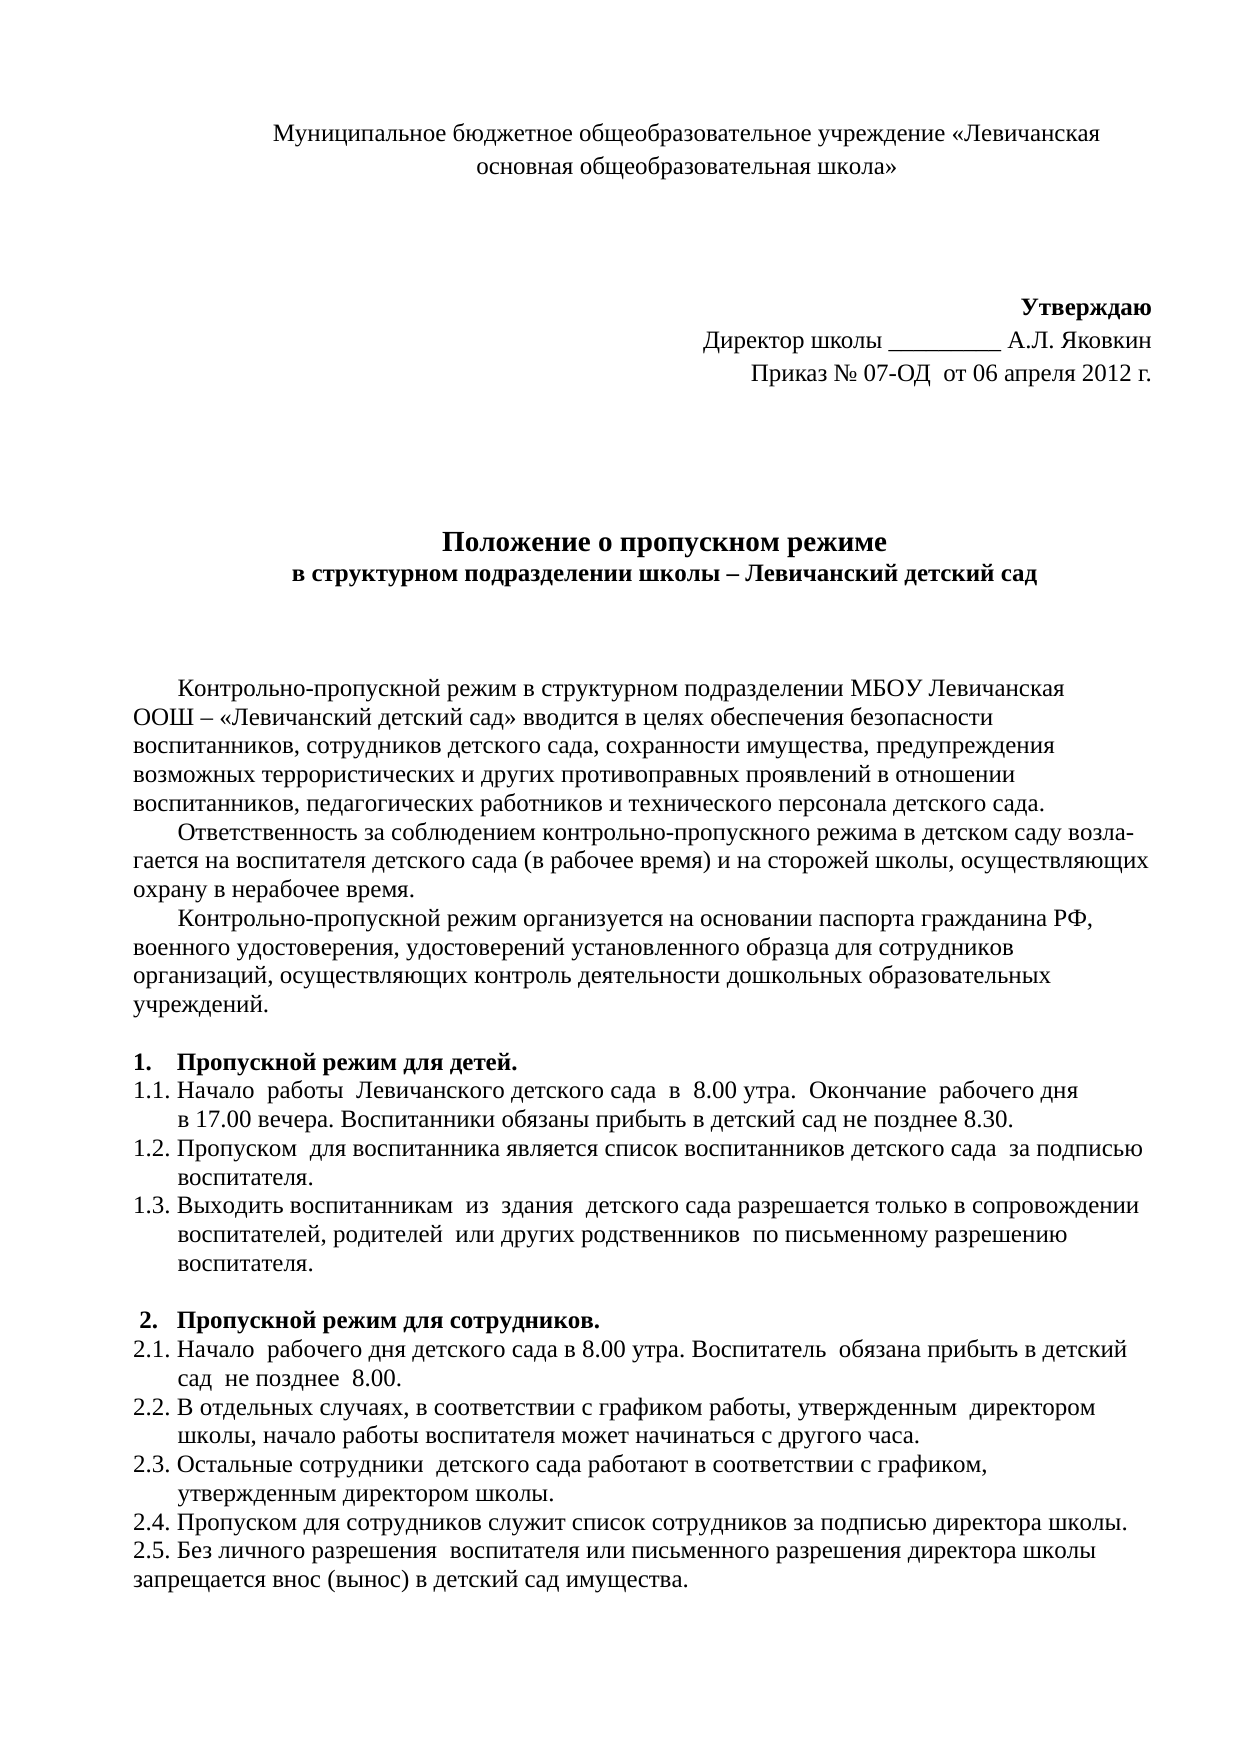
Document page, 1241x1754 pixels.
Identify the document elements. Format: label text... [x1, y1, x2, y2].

text 2.5. Без личного разрешения воспитателя или письменного разрешения директора школы запрещается внос (вынос) в детский сад имущества. [133, 1536, 1152, 1593]
text Контрольно-пропускной режим в структурном подразделении МБОУ Левичанская ООШ – «Левичанский детский сад» вводится в целях обеспечения безопасности воспитанников, сотрудников детского сада, сохранности имущества, предупреждения возможных террористических и других противоправных проявлений в отношении воспитанников, педагогических работников и технического персонала детского сада. [133, 673, 1152, 817]
text Муниципальное бюджетное общеобразовательное учреждение «Левичанская основная общеобразовательная школа» [222, 118, 1152, 180]
text в структурном подразделении школы – Левичанский детский сад [177, 558, 1152, 587]
text 2.2. В отдельных случаях, в соответствии с графиком работы, утвержденным директором школы, начало работы воспитателя может начинаться с другого часа. [133, 1392, 1152, 1449]
text 2.3. Остальные сотрудники детского сада работают в соответствии с графиком, утвержденным директором школы. [133, 1449, 1152, 1507]
text 2.4. Пропуском для сотрудников служит список сотрудников за подписью директора школы. [133, 1507, 1152, 1536]
text в 17.00 вечера. Воспитанники обязаны прибыть в детский сад не позднее 8.30. [177, 1104, 1152, 1133]
text 2. Пропускной режим для сотрудников. [133, 1277, 1152, 1334]
text Контрольно-пропускной режим организуется на основании паспорта гражданина РФ, военного удостоверения, удостоверений установленного образца для сотрудников организаций, осуществляющих контроль деятельности дошкольных образовательных учреждений. [133, 903, 1152, 1018]
text Ответственность за соблюдением контрольно-пропускного режима в детском саду возла-гается на воспитателя детского сада (в рабочее время) и на сторожей школы, осуществляющих охрану в нерабочее время. [133, 817, 1152, 903]
text 1.2. Пропуском для воспитанника является список воспитанников детского сада за подписью воспитателя. [133, 1133, 1152, 1191]
text 1. Пропускной режим для детей. 1.1. Начало работы Левичанского детского сада в 8.00 утра. Окончание рабочего дня [133, 1018, 1152, 1104]
text 2.1. Начало рабочего дня детского сада в 8.00 утра. Воспитатель обязана прибыть в детский сад не позднее 8.00. [133, 1334, 1152, 1392]
text Положение о пропускном режиме [177, 524, 1152, 558]
text 1.3. Выходить воспитанникам из здания детского сада разрешается только в сопровождении воспитателей, родителей или других родственников по письменному разрешению воспитателя. [133, 1191, 1152, 1277]
text Утверждаю Директор школы _________ А.Л. Яковкин Приказ № 07-ОД от 06 апреля 2012 г. [148, 292, 1152, 387]
